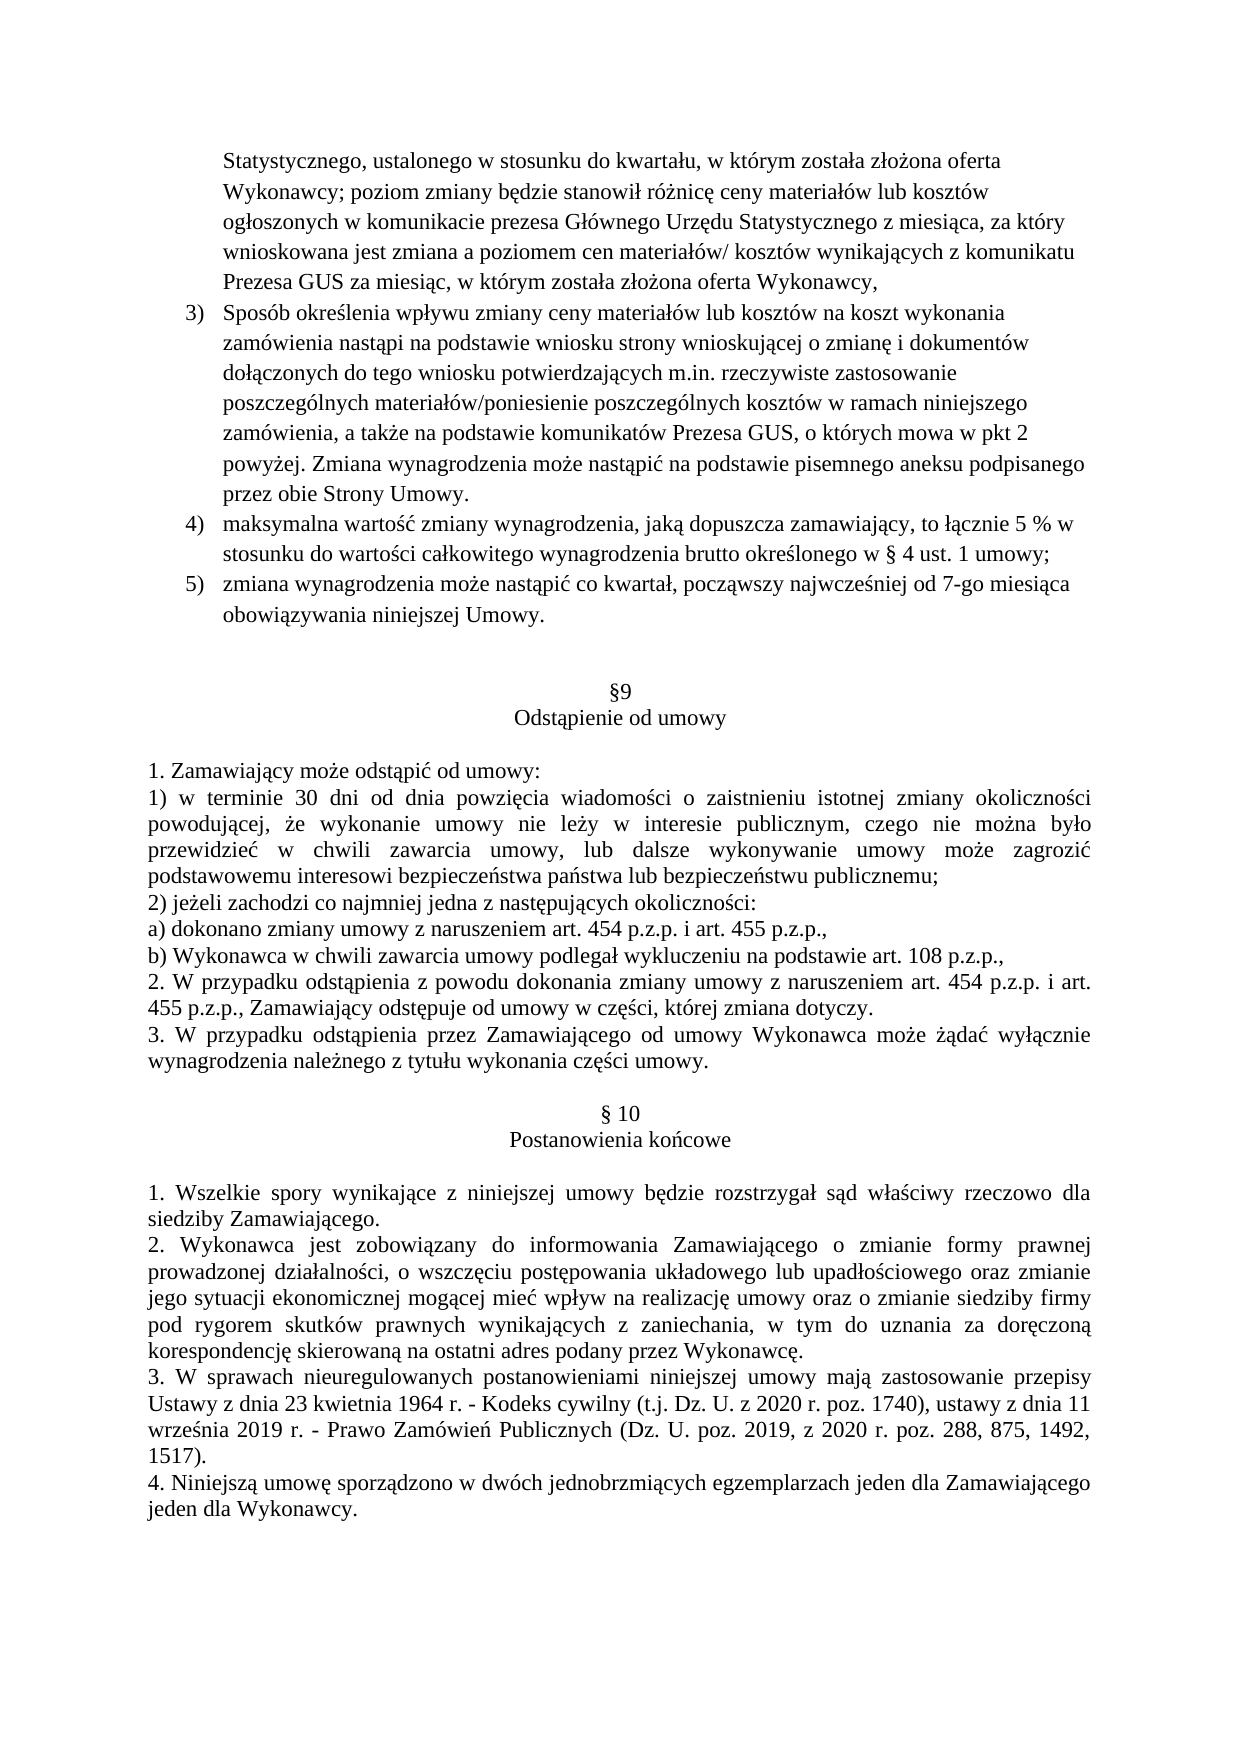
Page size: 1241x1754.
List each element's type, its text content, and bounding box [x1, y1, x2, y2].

text b) Wykonawca w chwili zawarcia umowy podlegał wykluczeniu na podstawie art. 108 p.z.p., [148, 942, 1093, 968]
text §9 [148, 678, 1093, 704]
text a) dokonano zmiany umowy z naruszeniem art. 454 p.z.p. i art. 455 p.z.p., [148, 915, 1093, 942]
text 3. W sprawach nieuregulowanych postanowieniami niniejszej umowy mają zastosowanie przepisy Ustawy z dnia 23 kwietnia 1964 r. - Kodeks cywilny (t.j. Dz. U. z 2020 r. poz. 1740), ustawy z dnia 11 września 2019 r. - Prawo Zamówień Publicznych (Dz. U. poz. 2019, z 2020 r. poz. 288, 875, 1492, 1517). [148, 1363, 1093, 1469]
text Postanowienia końcowe [148, 1126, 1093, 1152]
text 1) w terminie 30 dni od dnia powzięcia wiadomości o zaistnieniu istotnej zmiany okoliczności powodującej, że wykonanie umowy nie leży w interesie publicznym, czego nie można było przewidzieć w chwili zawarcia umowy, lub dalsze wykonywanie umowy może zagrozić podstawowemu interesowi bezpieczeństwa państwa lub bezpieczeństwu publicznemu; [148, 783, 1093, 889]
text 4. Niniejszą umowę sporządzono w dwóch jednobrzmiących egzemplarzach jeden dla Zamawiającego jeden dla Wykonawcy. [148, 1469, 1093, 1521]
text 1. Wszelkie spory wynikające z niniejszej umowy będzie rozstrzygał sąd właściwy rzeczowo dla siedziby Zamawiającego. [148, 1179, 1093, 1232]
text 3. W przypadku odstąpienia przez Zamawiającego od umowy Wykonawca może żądać wyłącznie wynagrodzenia należnego z tytułu wykonania części umowy. [148, 1021, 1093, 1073]
list Sposób określenia wpływu zmiany ceny materiałów lub kosztów na koszt wykonania zamówienia nastąpi na podstawie wniosku strony wnioskującej o zmianę i dokumentów dołączonych do tego wniosku potwierdzających m.in. rzeczywiste zastosowanie poszczególnych materiałów/poniesienie poszczególnych kosztów w ramach niniejszego zamówienia, a także na podstawie komunikatów Prezesa GUS, o których mowa w pkt 2 powyżej. Zmiana wynagrodzenia może nastąpić na podstawie pisemnego aneksu podpisanego przez obie Strony Umowy. [185, 299, 1093, 506]
text Odstąpienie od umowy [148, 704, 1093, 731]
text 2. Wykonawca jest zobowiązany do informowania Zamawiającego o zmianie formy prawnej prowadzonej działalności, o wszczęciu postępowania układowego lub upadłościowego oraz zmianie jego sytuacji ekonomicznej mogącej mieć wpływ na realizację umowy oraz o zmianie siedziby firmy pod rygorem skutków prawnych wynikających z zaniechania, w tym do uznania za doręczoną korespondencję skierowaną na ostatni adres podany przez Wykonawcę. [148, 1232, 1093, 1363]
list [185, 148, 1093, 295]
text 2. W przypadku odstąpienia z powodu dokonania zmiany umowy z naruszeniem art. 454 p.z.p. i art. 455 p.z.p., Zamawiający odstępuje od umowy w części, której zmiana dotyczy. [148, 968, 1093, 1021]
text § 10 [148, 1100, 1093, 1126]
list zmiana wynagrodzenia może nastąpić co kwartał, począwszy najwcześniej od 7-go miesiąca obowiązywania niniejszej Umowy. [185, 571, 1093, 627]
text 2) jeżeli zachodzi co najmniej jedna z następujących okoliczności: [148, 889, 1093, 915]
list maksymalna wartość zmiany wynagrodzenia, jaką dopuszcza zamawiający, to łącznie 5 % w stosunku do wartości całkowitego wynagrodzenia brutto określonego w § 4 ust. 1 umowy; [185, 510, 1093, 567]
text 1. Zamawiający może odstąpić od umowy: [148, 757, 1093, 783]
